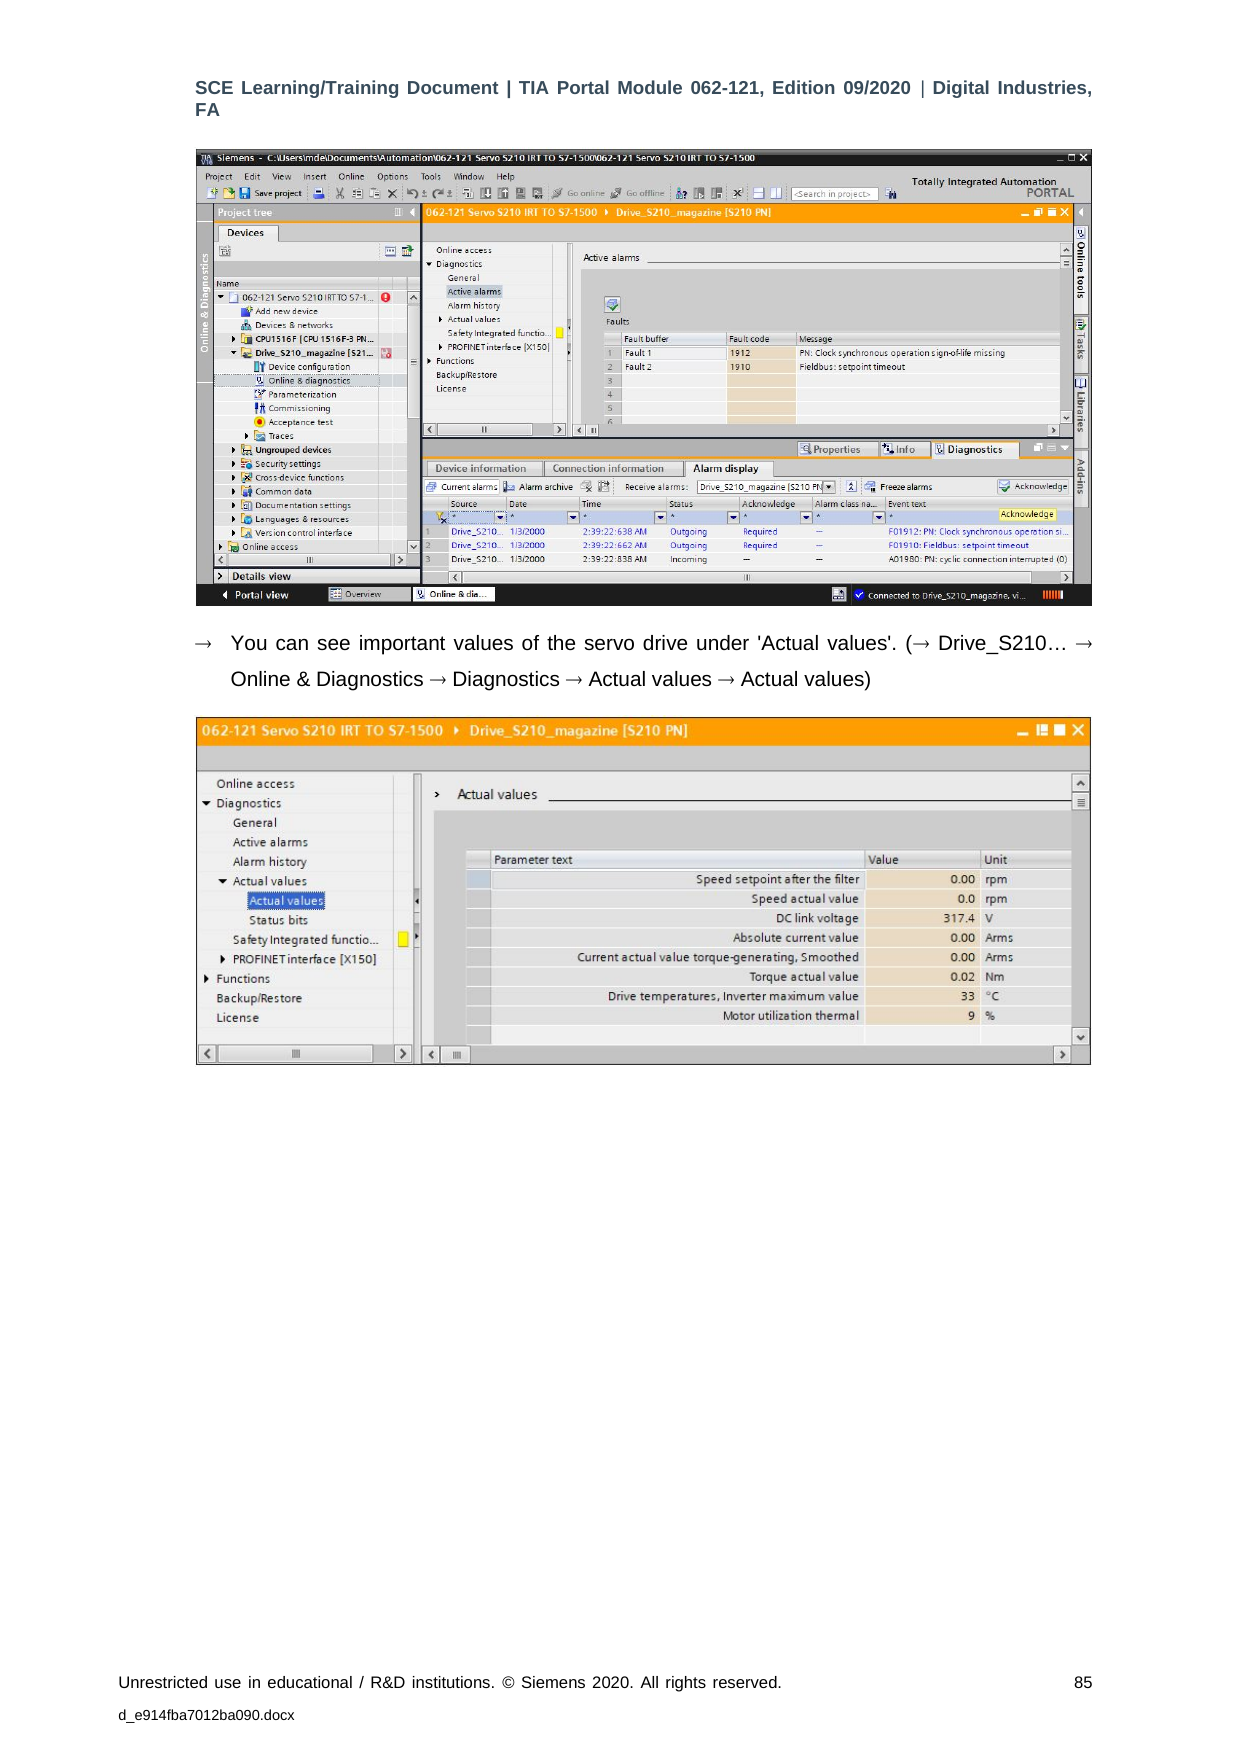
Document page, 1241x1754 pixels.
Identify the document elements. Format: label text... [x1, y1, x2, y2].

picture [194, 715, 1093, 1067]
text You can see important values of the servo drive under 'Actual values'. ( Drive_S210… Online & Diagnostics Diagnostics Actual values Actual values) [195, 631, 1092, 691]
picture [194, 147, 1093, 607]
